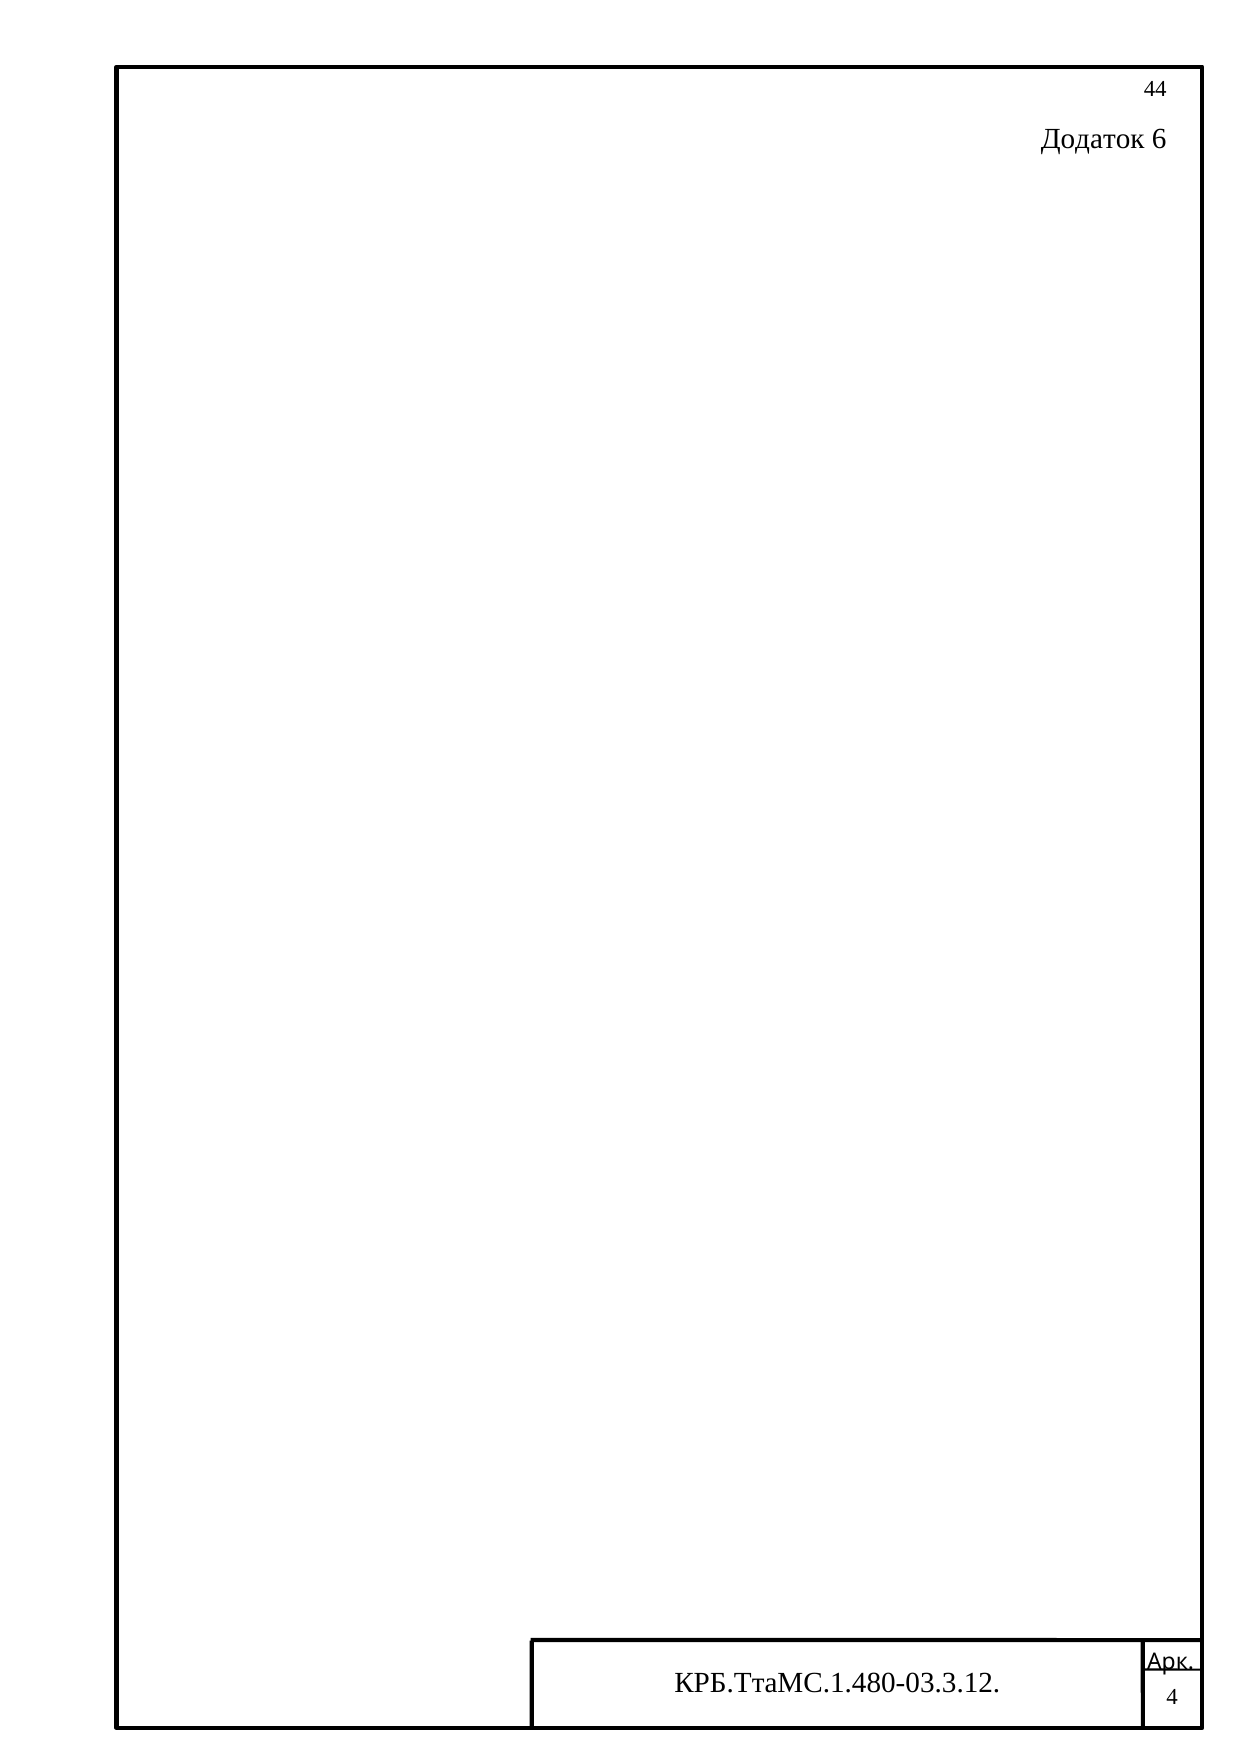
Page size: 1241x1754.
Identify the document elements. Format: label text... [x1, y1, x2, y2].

text Додаток 6 [228, 121, 1166, 155]
